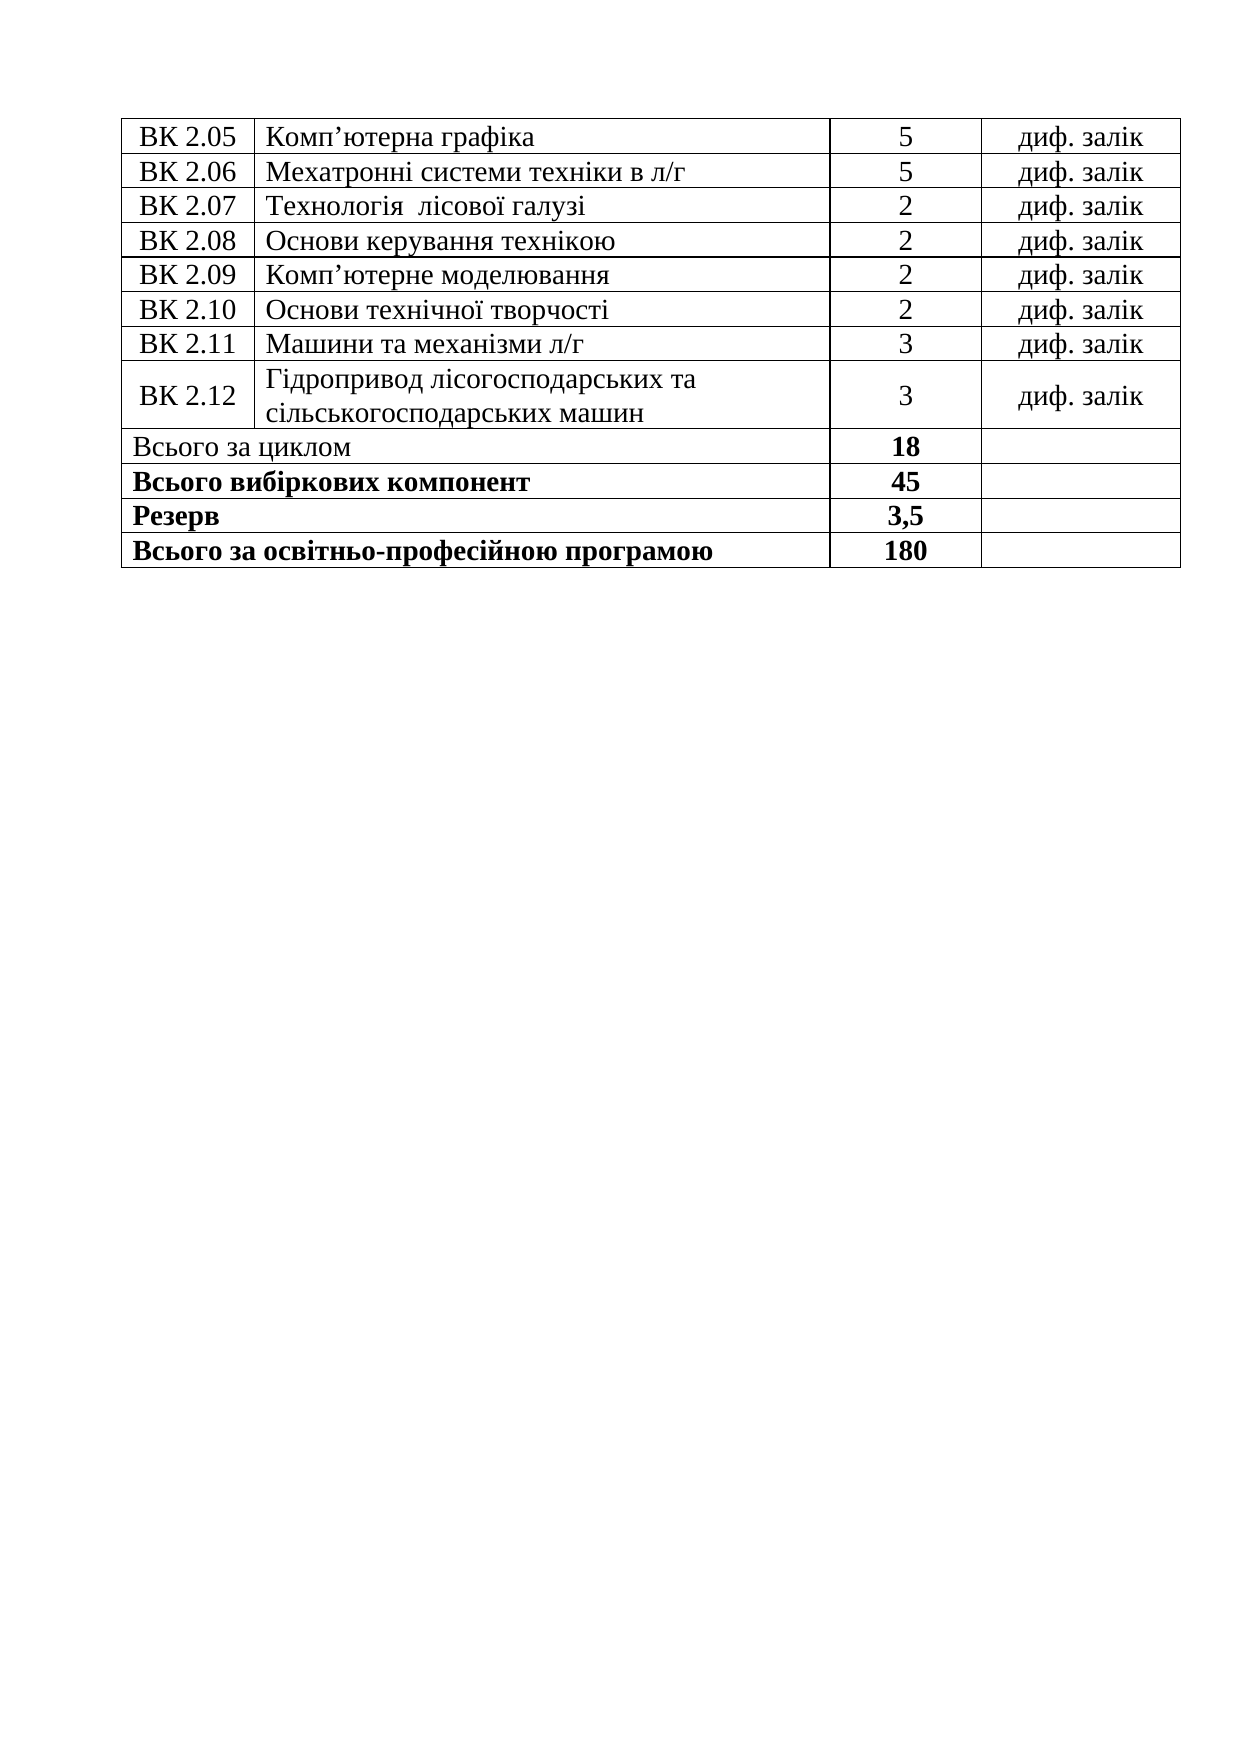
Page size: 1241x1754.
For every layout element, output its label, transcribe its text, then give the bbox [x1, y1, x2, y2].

table_cell 3 [831, 327, 981, 360]
table_cell 5 [831, 154, 981, 187]
table_cell диф. залік [982, 188, 1180, 222]
table_cell диф. залік [982, 154, 1180, 187]
table_cell 5 [831, 119, 981, 153]
table_cell Основи технічної творчості [255, 292, 829, 326]
table_cell Резерв [122, 499, 829, 532]
table_cell Комп’ютерна графіка [255, 119, 829, 153]
table_cell 2 [831, 292, 981, 326]
table_cell ВК 2.12 [122, 361, 254, 428]
table_cell [982, 499, 1180, 532]
table_cell Всього вибіркових компонент [122, 464, 829, 497]
table_cell 45 [831, 464, 981, 497]
table_cell ВК 2.11 [122, 327, 254, 360]
table_cell Гідропривод лісогосподарських та сільськогосподарських машин [255, 361, 829, 428]
table_cell Всього за циклом [122, 429, 829, 463]
table_cell ВК 2.06 [122, 154, 254, 187]
table_cell [982, 429, 1180, 463]
table_cell Машини та механізми л/г [255, 327, 829, 360]
table_cell ВК 2.05 [122, 119, 254, 153]
table_cell 18 [831, 429, 981, 463]
table_cell 3,5 [831, 499, 981, 532]
table_cell Основи керування технікою [255, 223, 829, 256]
table_cell ВК 2.09 [122, 258, 254, 291]
table_cell ВК 2.10 [122, 292, 254, 326]
table_cell диф. залік [982, 327, 1180, 360]
table_cell Технологія лісової галузі [255, 188, 829, 222]
table_cell [982, 533, 1180, 567]
table_cell Комп’ютерне моделювання [255, 258, 829, 291]
table_cell Всього за освітньо-професійною програмою [122, 533, 829, 567]
table_cell 180 [831, 533, 981, 567]
table_cell [982, 464, 1180, 497]
table_cell 2 [831, 223, 981, 256]
table_cell Мехатронні системи техніки в л/г [255, 154, 829, 187]
table_cell диф. залік [982, 119, 1180, 153]
table_cell диф. залік [982, 258, 1180, 291]
table_cell ВК 2.07 [122, 188, 254, 222]
table_cell ВК 2.08 [122, 223, 254, 256]
table_cell 3 [831, 361, 981, 428]
table_cell 2 [831, 258, 981, 291]
table_cell диф. залік [982, 223, 1180, 256]
table_cell диф. залік [982, 361, 1180, 428]
table_cell диф. залік [982, 292, 1180, 326]
table_cell 2 [831, 188, 981, 222]
